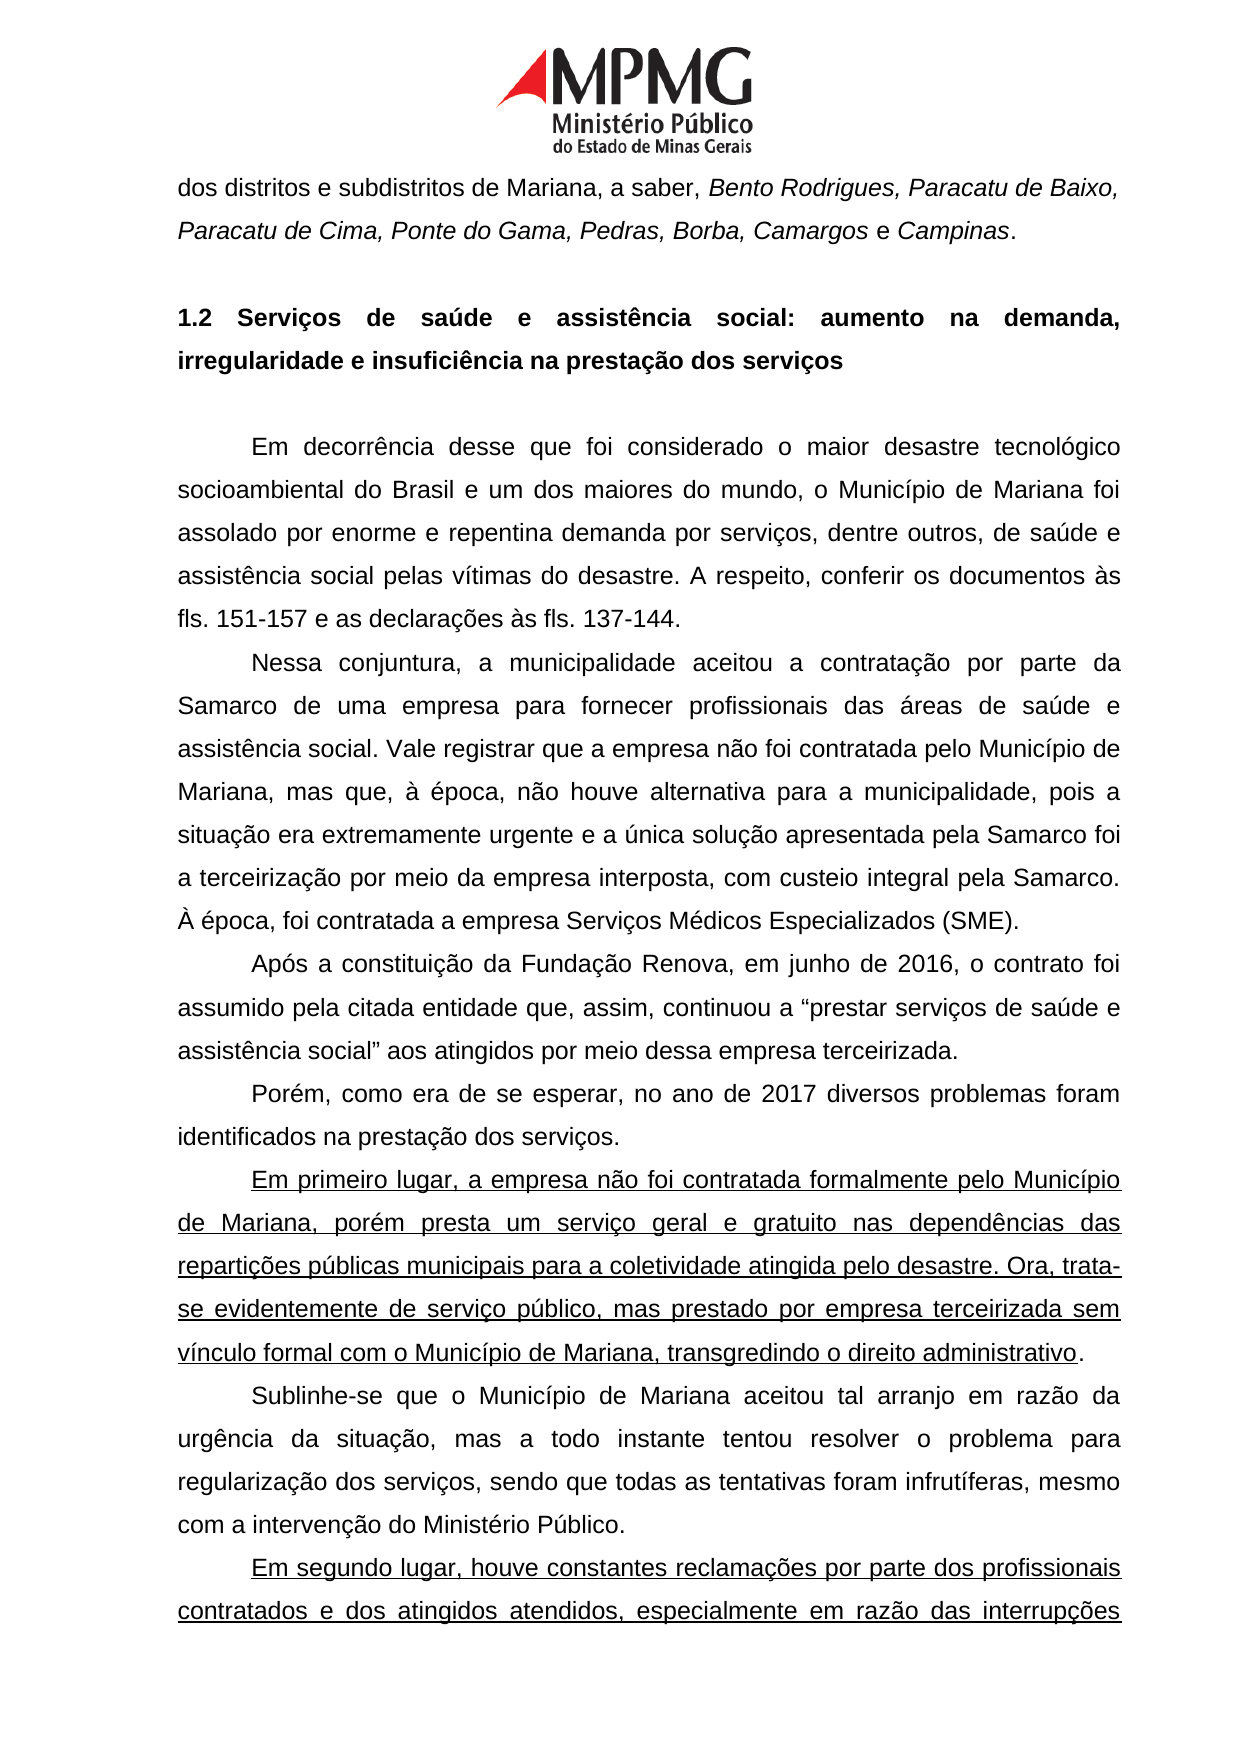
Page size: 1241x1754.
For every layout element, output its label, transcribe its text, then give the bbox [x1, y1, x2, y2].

text 1.2 Serviços de saúde e assistência social: aumento na demanda, irregularidade e insuficiência na prestação dos serviços [177, 303, 1122, 374]
text Nessa conjuntura, a municipalidade aceitou a contratação por parte da Samarco de uma empresa para fornecer profissionais das áreas de saúde e assistência social. Vale registrar que a empresa não foi contratada pelo Município de Mariana, mas que, à época, não houve alternativa para a municipalidade, pois a situação era extremamente urgente e a única solução apresentada pela Samarco foi a terceirização por meio da empresa interposta, com custeio integral pela Samarco. À época, foi contratada a empresa Serviços Médicos Especializados (SME). [177, 648, 1122, 935]
picture [481, 29, 780, 174]
text Após a constituição da Fundação Renova, em junho de 2016, o contrato foi assumido pela citada entidade que, assim, continuou a “prestar serviços de saúde e assistência social” aos atingidos por meio dessa empresa terceirizada. [177, 949, 1122, 1064]
text Em primeiro lugar, a empresa não foi contratada formalmente pelo Município de Mariana, porém presta um serviço geral e gratuito nas dependências das repartições públicas municipais para a coletividade atingida pelo desastre. Ora, trata-se evidentemente de serviço público, mas prestado por empresa terceirizada sem vínculo formal com o Município de Mariana, transgredindo o direito administrativo. [177, 1277, 1122, 1366]
text Em decorrência desse que foi considerado o maior desastre tecnológico socioambiental do Brasil e um dos maiores do mundo, o Município de Mariana foi assolado por enorme e repentina demanda por serviços, dentre outros, de saúde e assistência social pelas vítimas do desastre. A respeito, conferir os documentos às fls. 151-157 e as declarações às fls. 137-144. [177, 432, 1122, 633]
text Em primeiro lugar, a empresa não foi contratada formalmente pelo Município de Mariana, porém presta um serviço geral e gratuito nas dependências das repartições públicas municipais para a coletividade atingida pelo desastre. Ora, trata-se evidentemente de serviço público, mas prestado por empresa terceirizada sem vínculo formal com o Município de Mariana, transgredindo o direito administrativo. [177, 1165, 1122, 1233]
text Em primeiro lugar, a empresa não foi contratada formalmente pelo Município de Mariana, porém presta um serviço geral e gratuito nas dependências das repartições públicas municipais para a coletividade atingida pelo desastre. Ora, trata-se evidentemente de serviço público, mas prestado por empresa terceirizada sem vínculo formal com o Município de Mariana, transgredindo o direito administrativo. [177, 1234, 1122, 1276]
text Sublinhe-se que o Município de Mariana aceitou tal arranjo em razão da urgência da situação, mas a todo instante tentou resolver o problema para regularização dos serviços, sendo que todas as tentativas foram infrutíferas, mesmo com a intervenção do Ministério Público. [177, 1381, 1122, 1539]
text Porém, como era de se esperar, no ano de 2017 diversos problemas foram identificados na prestação dos serviços. [177, 1079, 1122, 1151]
